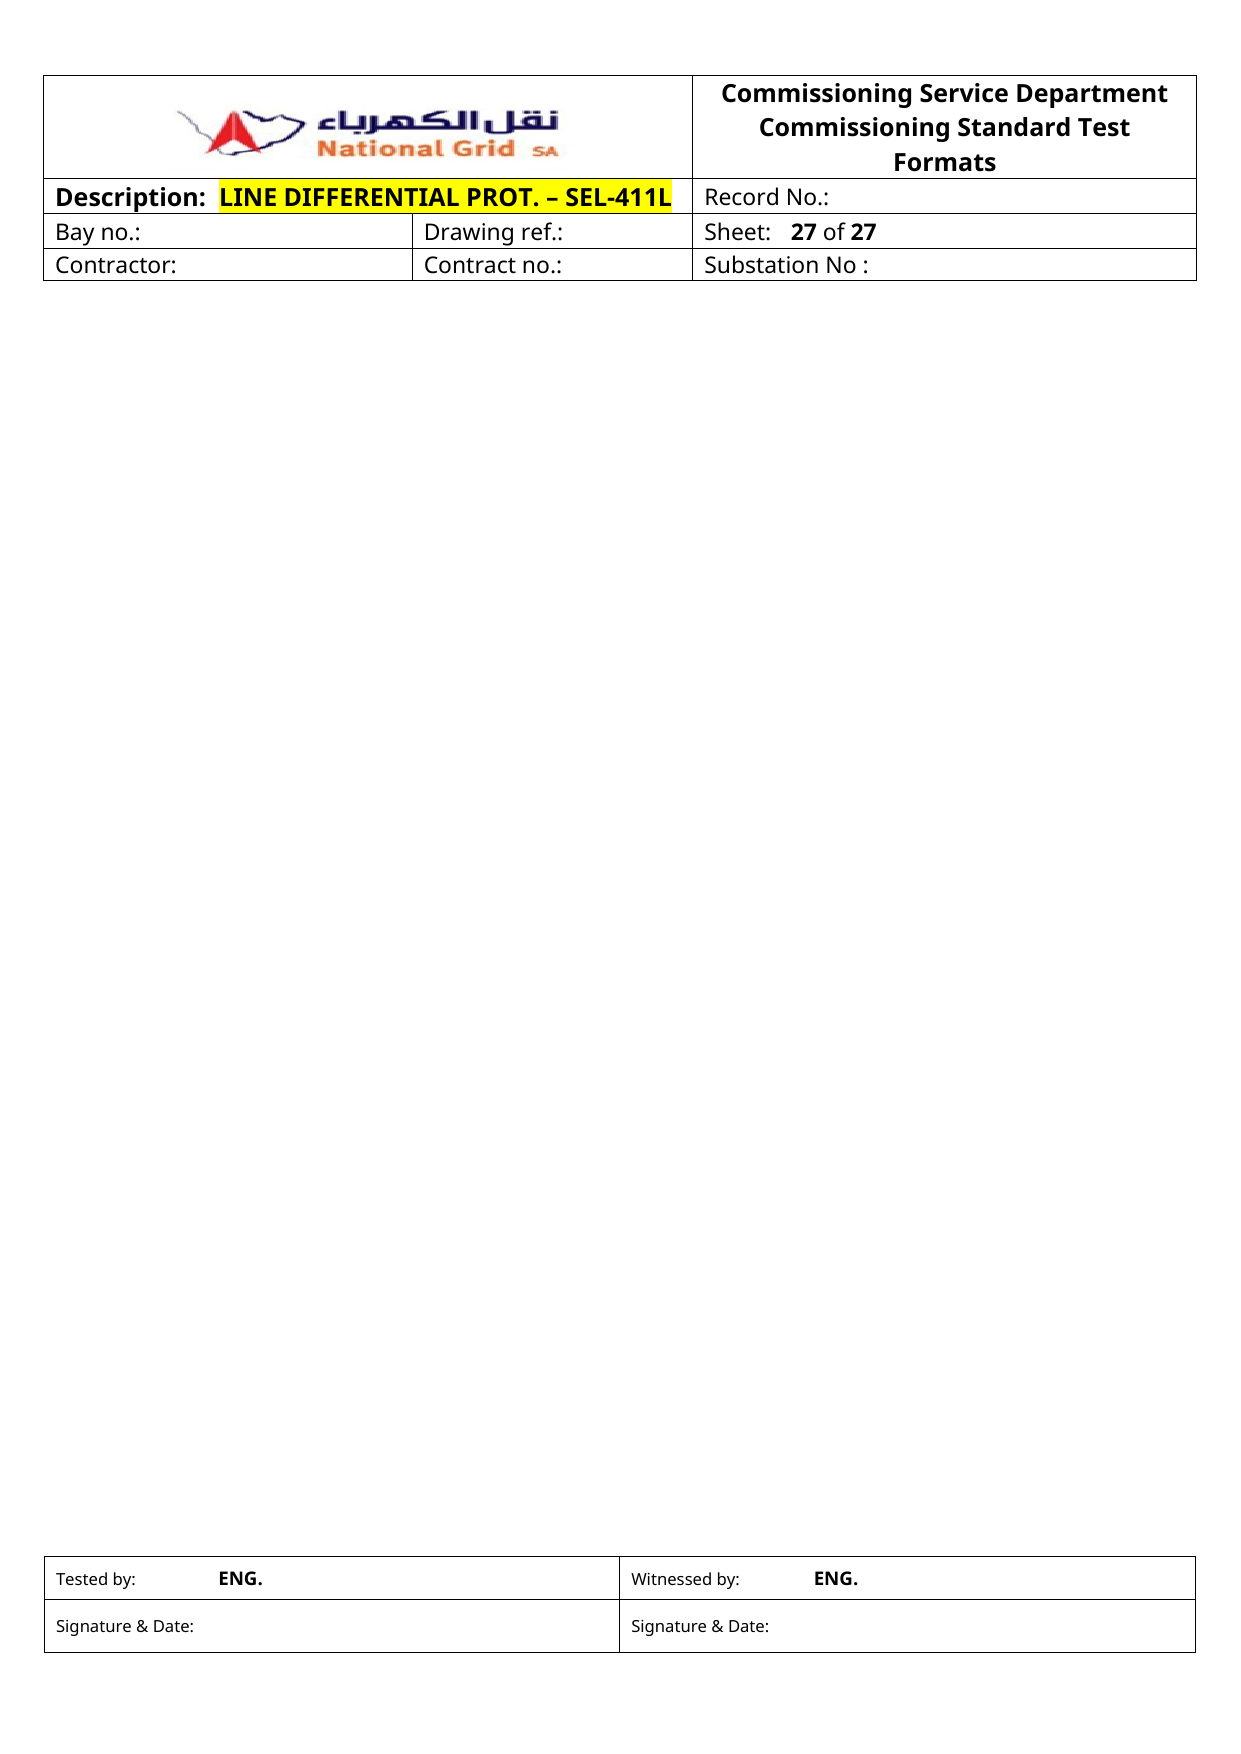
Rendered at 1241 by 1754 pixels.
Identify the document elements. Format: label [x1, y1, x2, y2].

picture [169, 96, 568, 170]
